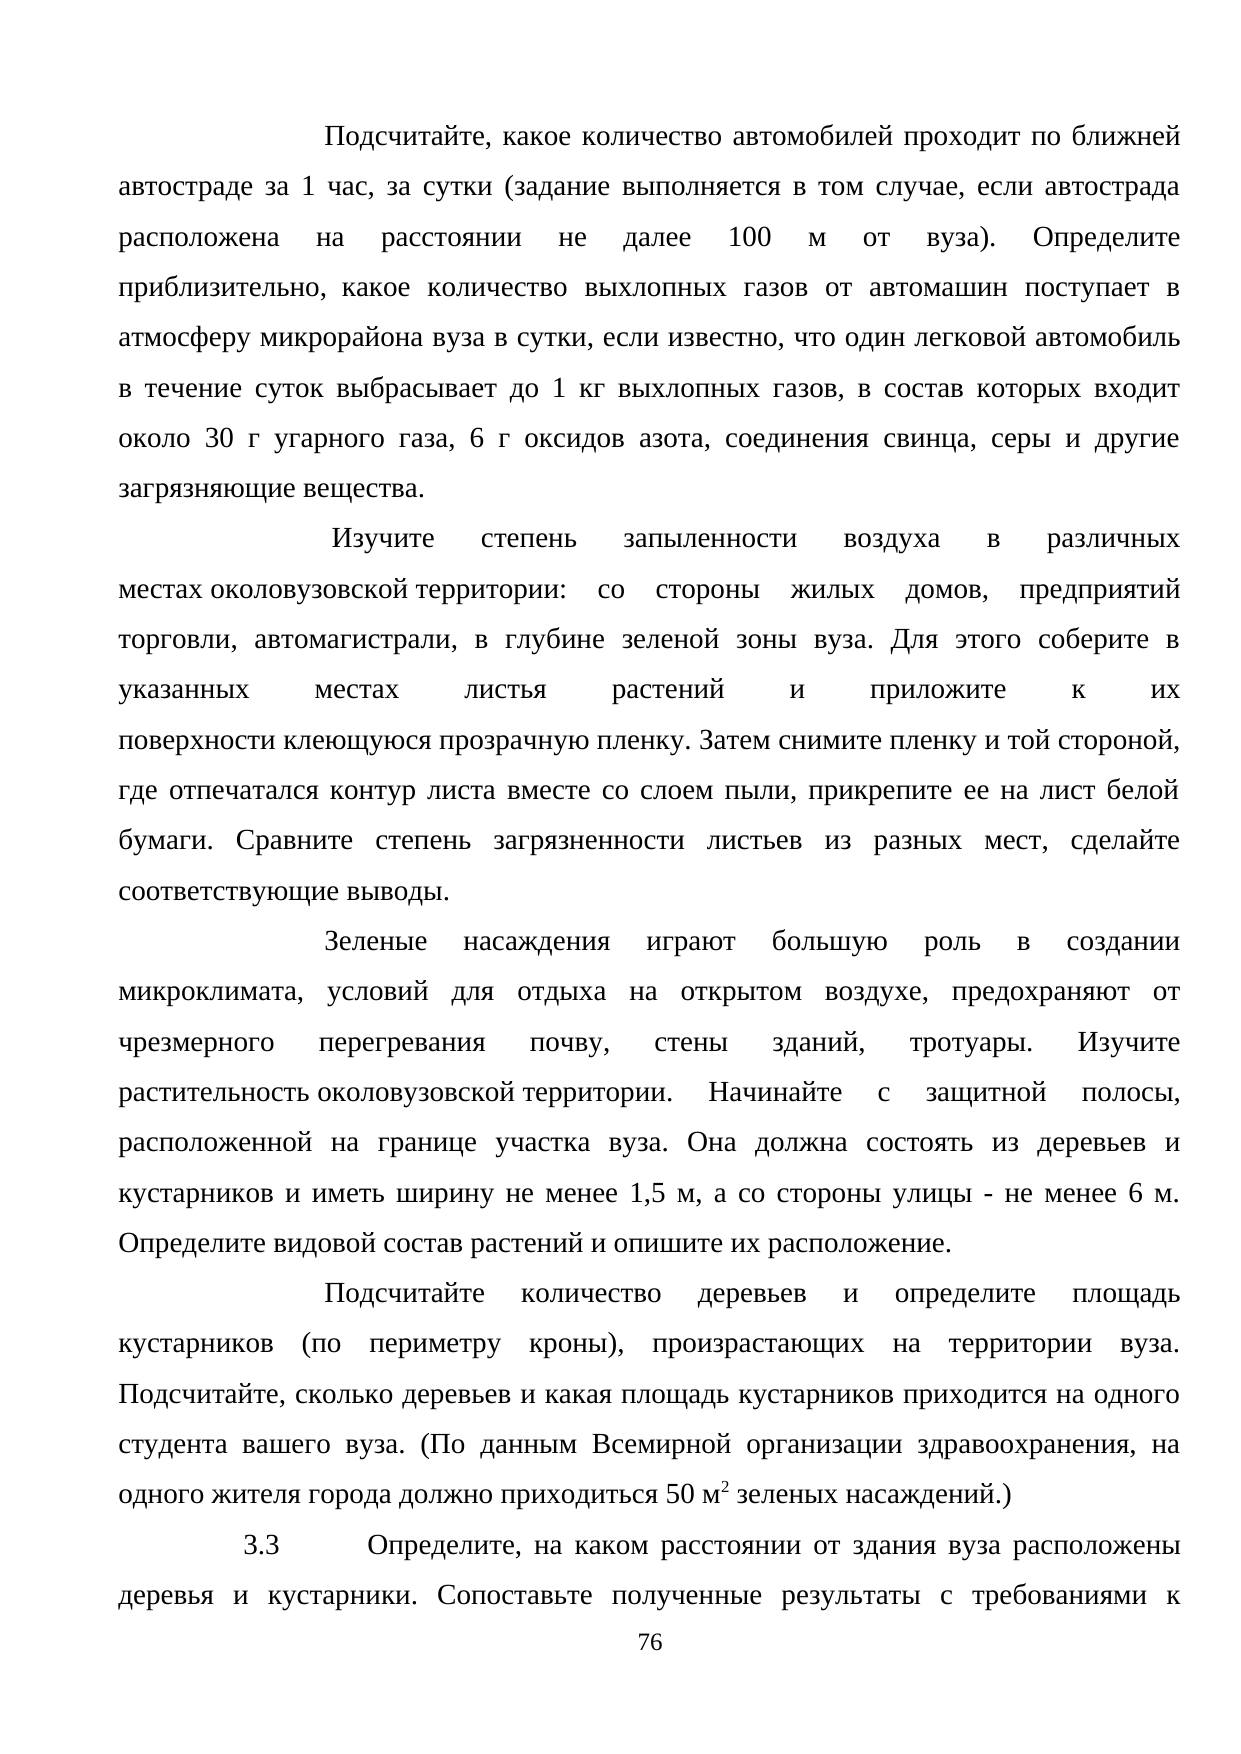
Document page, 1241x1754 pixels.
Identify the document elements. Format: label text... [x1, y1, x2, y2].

text  Подсчитайте количество деревьев и определите площадь кустарников (по периметру кроны), произрастающих на территории вуза. Подсчитайте, сколько деревьев и какая площадь кустарников приходится на одного студента вашего вуза. (По данным Всемирной организации здравоохранения, на одного жителя города должно приходиться 50 м2 зеленых насаждений.) [118, 1275, 1181, 1510]
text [118, 1527, 1181, 1611]
text  Подсчитайте, какое количество автомобилей проходит по ближней автостраде за 1 час, за сутки (задание выполняется в том случае, если автострада расположена на расстоянии не далее 100 м от вуза). Определите приблизительно, какое количество выхлопных газов от автомашин поступает в атмосферу микрорайона вуза в сутки, если известно, что один легковой автомобиль в течение суток выбрасывает до 1 кг выхлопных газов, в состав которых входит около 30 г угарного газа, 6 г оксидов азота, соединения свинца, серы и другие загрязняющие вещества. [118, 118, 1181, 504]
text  Зеленые насаждения играют большую роль в создании микроклимата, условий для отдыха на открытом воздухе, предохраняют от чрезмерного перегревания почву, стены зданий, тротуары. Изучите растительность околовузовской территории. Начинайте с защитной полосы, расположенной на границе участка вуза. Она должна состоять из деревьев и кустарников и иметь ширину не менее 1,5 м, а со стороны улицы - не менее 6 м. Определите видовой состав растений и опишите их расположение. [118, 923, 1181, 1258]
text  Изучите степень запыленности воздуха в различных местах околовузовской территории: со стороны жилых домов, предприятий торговли, автомагистрали, в глубине зеленой зоны вуза. Для этого соберите в указанных местах листья растений и приложите к их поверхности клеющуюся прозрачную пленку. Затем снимите пленку и той стороной, где отпечатался контур листа вместе со слоем пыли, прикрепите ее на лист белой бумаги. Сравните степень загрязненности листьев из разных мест, сделайте соответствующие выводы. [118, 521, 1181, 906]
